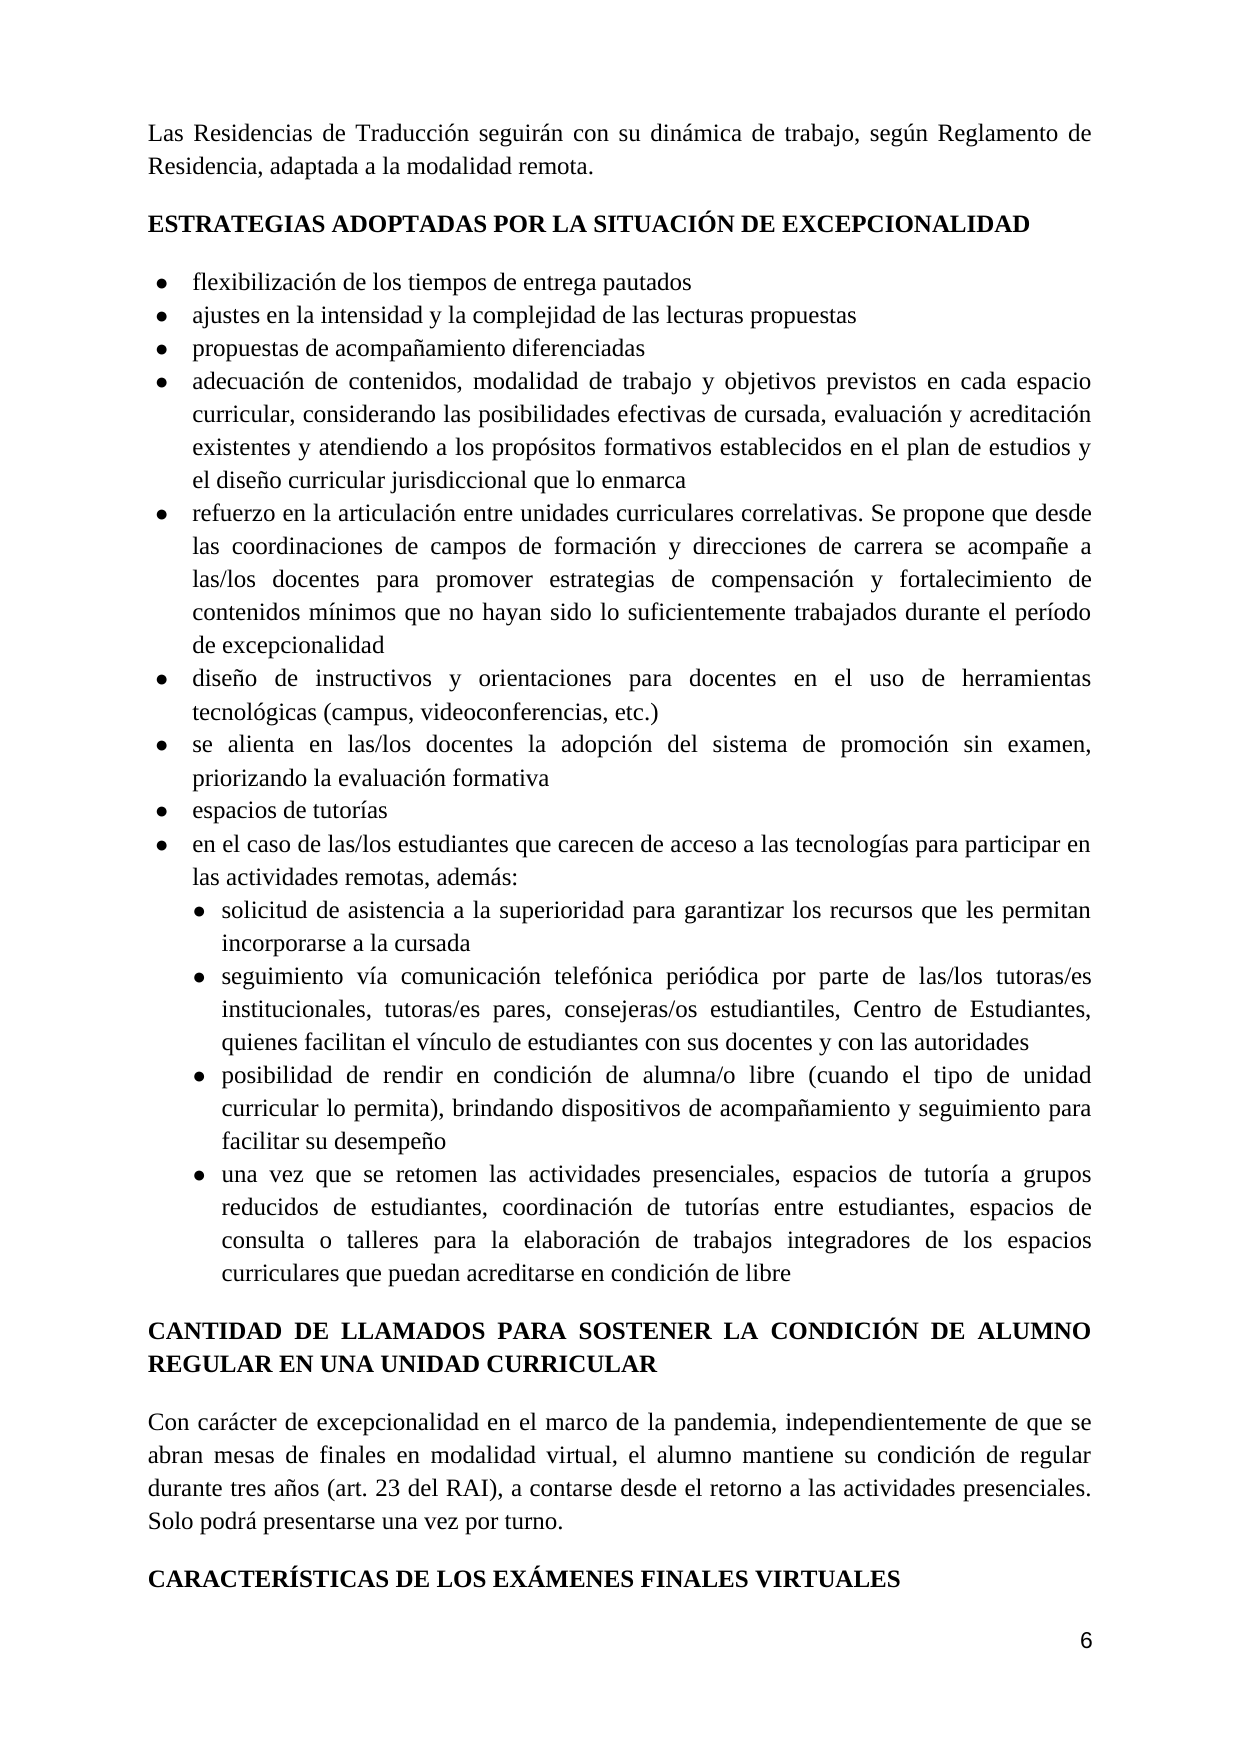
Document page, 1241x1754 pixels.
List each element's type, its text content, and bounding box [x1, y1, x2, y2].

list una vez que se retomen las actividades presenciales, espacios de tutoría a grupos reducidos de estudiantes, coordinación de tutorías entre estudiantes, espacios de consulta o talleres para la elaboración de trabajos integradores de los espacios curriculares que puedan acreditarse en condición de libre [192, 1159, 1092, 1287]
list flexibilización de los tiempos de entrega pautados [154, 267, 1092, 296]
list refuerzo en la articulación entre unidades curriculares correlativas. Se propone que desde las coordinaciones de campos de formación y direcciones de carrera se acompañe a las/los docentes para promover estrategias de compensación y fortalecimiento de contenidos mínimos que no hayan sido lo suficientemente trabajados durante el período de excepcionalidad [154, 498, 1092, 659]
list propuestas de acompañamiento diferenciadas [154, 333, 1092, 362]
list posibilidad de rendir en condición de alumna/o libre (cuando el tipo de unidad curricular lo permita), brindando dispositivos de acompañamiento y seguimiento para facilitar su desempeño [192, 1060, 1092, 1154]
text CANTIDAD DE LLAMADOS PARA SOSTENER LA CONDICIÓN DE ALUMNO REGULAR EN UNA UNIDAD CURRICULAR [148, 1316, 1092, 1378]
list adecuación de contenidos, modalidad de trabajo y objetivos previstos en cada espacio curricular, considerando las posibilidades efectivas de cursada, evaluación y acreditación existentes y atendiendo a los propósitos formativos establecidos en el plan de estudios y el diseño curricular jurisdiccional que lo enmarca [154, 366, 1092, 494]
list espacios de tutorías [154, 796, 1092, 824]
text Con carácter de excepcionalidad en el marco de la pandemia, independientemente de que se abran mesas de finales en modalidad virtual, el alumno mantiene su condición de regular durante tres años (art. 23 del RAI), a contarse desde el retorno a las actividades presenciales. Solo podrá presentarse una vez por turno. [148, 1407, 1092, 1535]
list solicitud de asistencia a la superioridad para garantizar los recursos que les permitan incorporarse a la cursada [192, 895, 1092, 956]
list se alienta en las/los docentes la adopción del sistema de promoción sin examen, priorizando la evaluación formativa [154, 729, 1092, 791]
text Las Residencias de Traducción seguirán con su dinámica de trabajo, según Reglamento de Residencia, adaptada a la modalidad remota. [148, 118, 1092, 180]
text ESTRATEGIAS ADOPTADAS POR LA SITUACIÓN DE EXCEPCIONALIDAD [148, 209, 1092, 238]
list en el caso de las/los estudiantes que carecen de acceso a las tecnologías para participar en las actividades remotas, además: [154, 829, 1092, 890]
list seguimiento vía comunicación telefónica periódica por parte de las/los tutoras/es institucionales, tutoras/es pares, consejeras/os estudiantiles, Centro de Estudiantes, quienes facilitan el vínculo de estudiantes con sus docentes y con las autoridades [192, 961, 1092, 1056]
text CARACTERÍSTICAS DE LOS EXÁMENES FINALES VIRTUALES [148, 1564, 1092, 1593]
list diseño de instructivos y orientaciones para docentes en el uso de herramientas tecnológicas (campus, videoconferencias, etc.) [154, 663, 1092, 725]
list ajustes en la intensidad y la complejidad de las lecturas propuestas [154, 300, 1092, 329]
